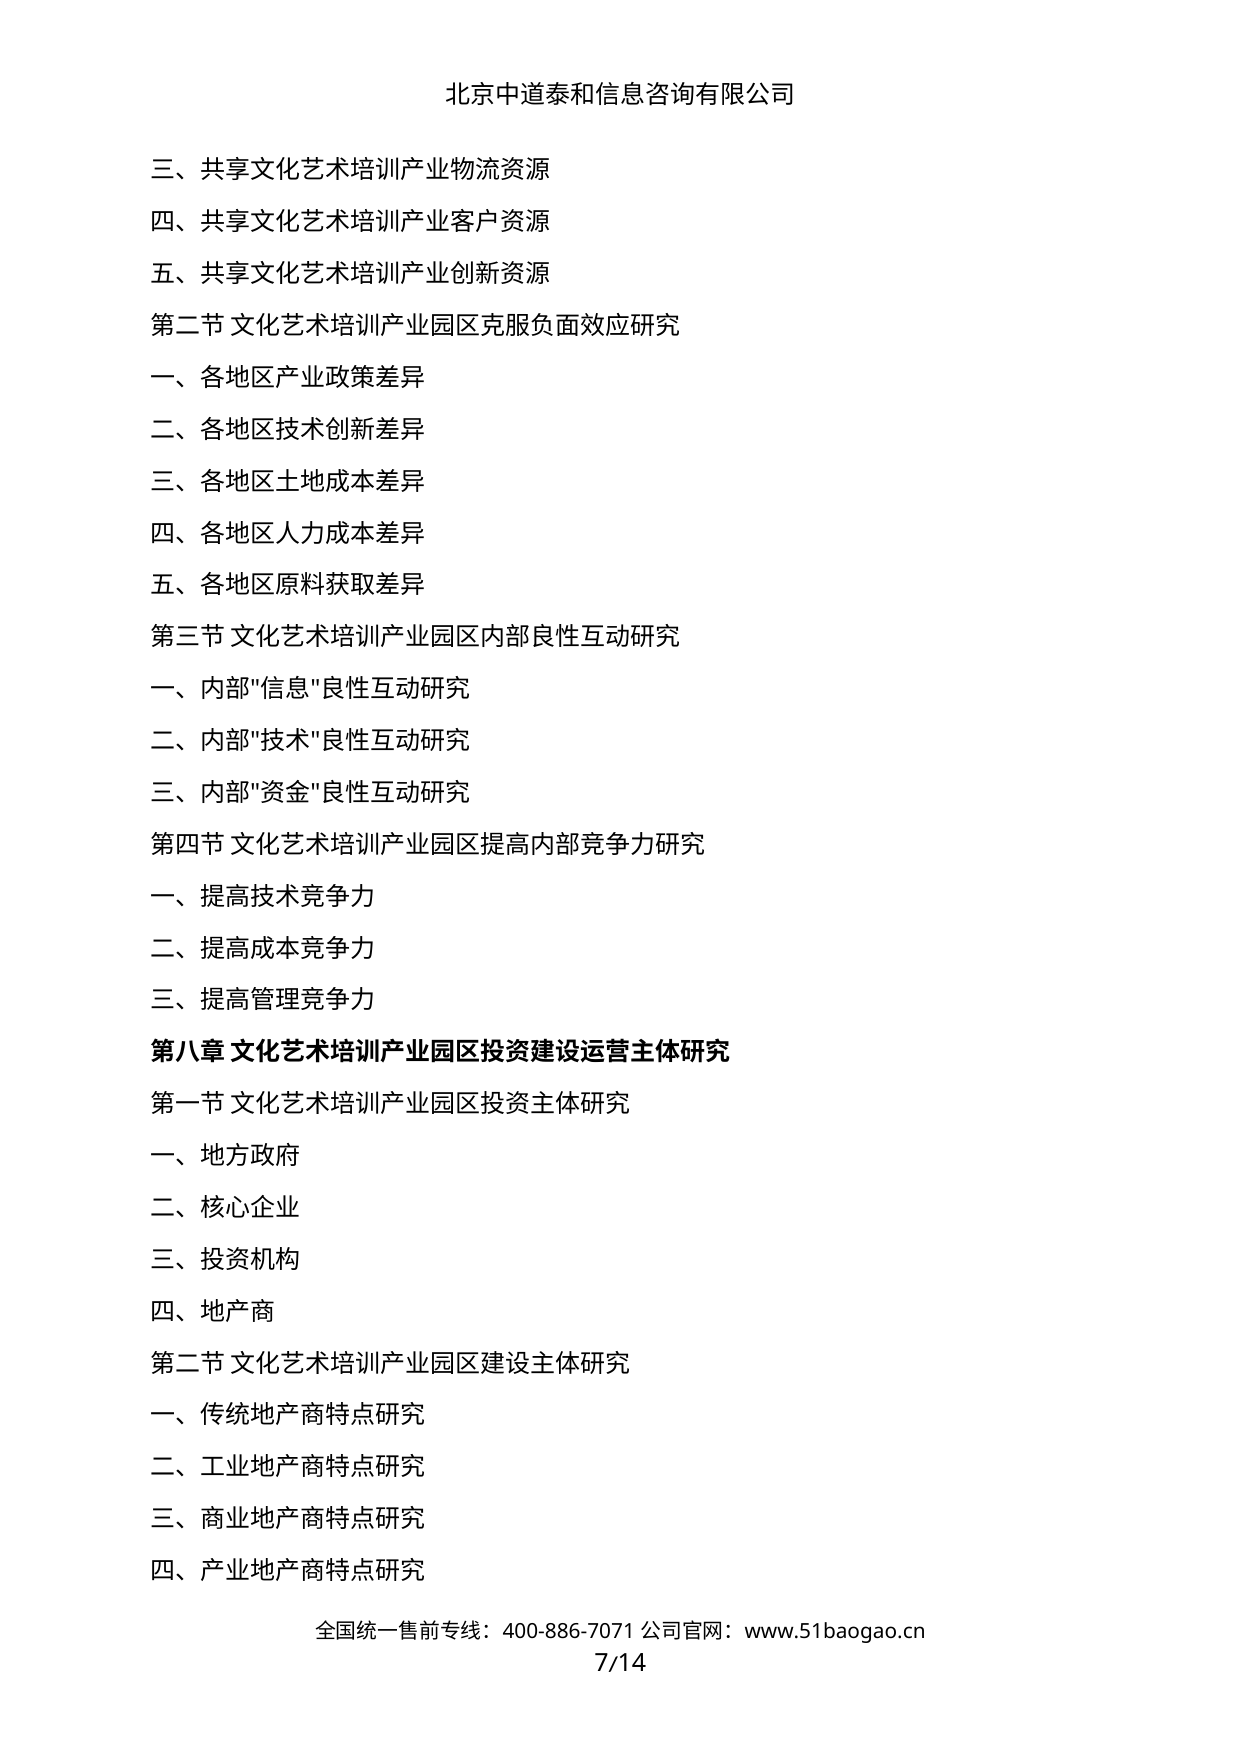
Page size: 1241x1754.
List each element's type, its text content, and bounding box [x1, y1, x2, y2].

text 五、各地区原料获取差异 [150, 565, 1090, 601]
text 四、地产商 [150, 1291, 1090, 1327]
text 三、提高管理竞争力 [150, 980, 1090, 1016]
text 二、内部"技术"良性互动研究 [150, 721, 1090, 757]
text 第四节 文化艺术培训产业园区提高内部竞争力研究 [150, 824, 1090, 861]
text 第三节 文化艺术培训产业园区内部良性互动研究 [150, 617, 1090, 653]
text 二、各地区技术创新差异 [150, 409, 1090, 446]
text 第八章 文化艺术培训产业园区投资建设运营主体研究 [150, 1032, 1090, 1068]
text 四、共享文化艺术培训产业客户资源 [150, 202, 1090, 238]
text 一、提高技术竞争力 [150, 876, 1090, 912]
text 一、各地区产业政策差异 [150, 357, 1090, 394]
text 第二节 文化艺术培训产业园区克服负面效应研究 [150, 306, 1090, 342]
text 二、核心企业 [150, 1187, 1090, 1224]
text 二、提高成本竞争力 [150, 928, 1090, 964]
text 三、商业地产商特点研究 [150, 1499, 1090, 1535]
text 五、共享文化艺术培训产业创新资源 [150, 254, 1090, 290]
text 三、各地区土地成本差异 [150, 461, 1090, 497]
text 二、工业地产商特点研究 [150, 1447, 1090, 1483]
text 第一节 文化艺术培训产业园区投资主体研究 [150, 1084, 1090, 1120]
text 第二节 文化艺术培训产业园区建设主体研究 [150, 1343, 1090, 1379]
text 一、内部"信息"良性互动研究 [150, 669, 1090, 705]
text 三、内部"资金"良性互动研究 [150, 772, 1090, 809]
text 四、各地区人力成本差异 [150, 513, 1090, 549]
text 三、投资机构 [150, 1239, 1090, 1276]
text 四、产业地产商特点研究 [150, 1551, 1090, 1587]
text 三、共享文化艺术培训产业物流资源 [150, 150, 1090, 186]
text 一、地方政府 [150, 1136, 1090, 1172]
text 一、传统地产商特点研究 [150, 1395, 1090, 1431]
